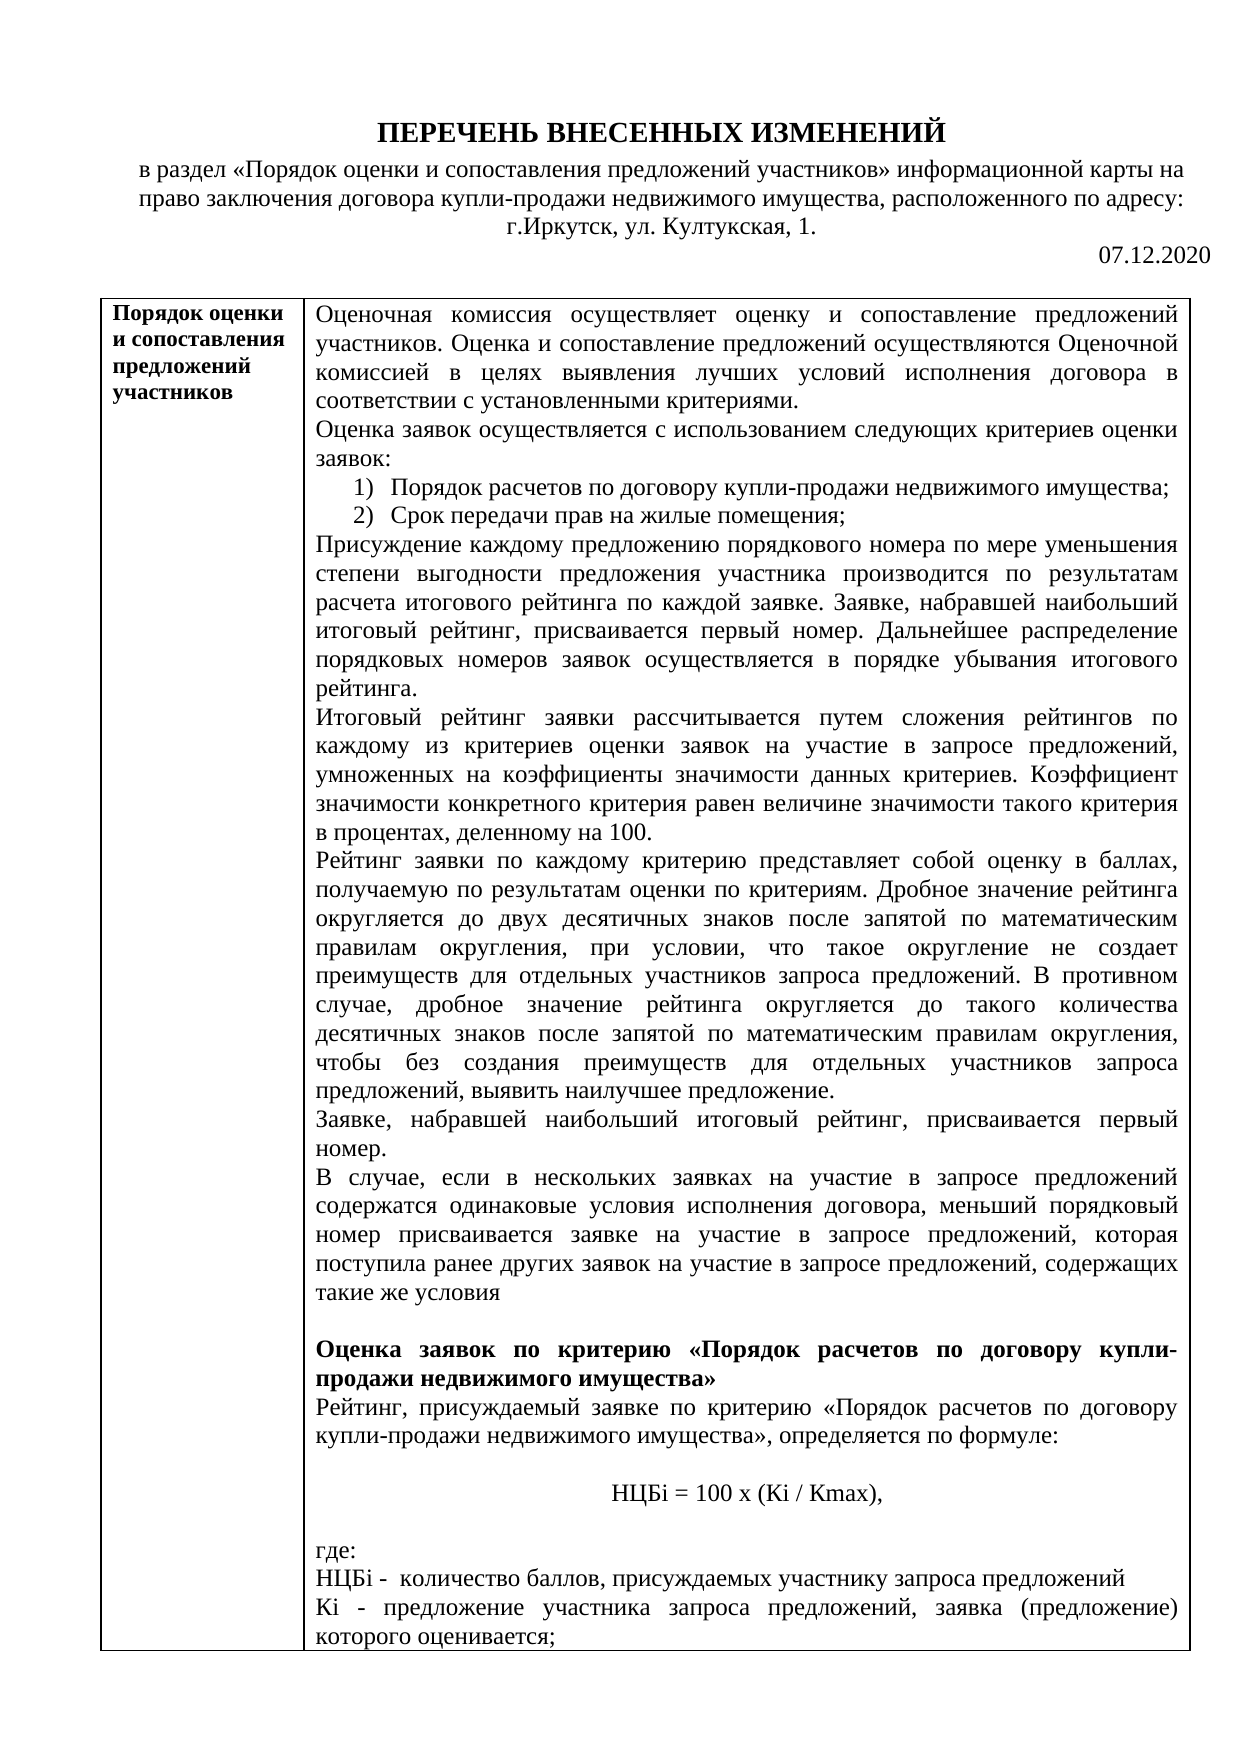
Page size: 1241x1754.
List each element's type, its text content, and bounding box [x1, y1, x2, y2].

text в раздел «Порядок оценки и сопоставления предложений участников» информационной карты на право заключения договора купли-продажи недвижимого имущества, расположенного по адресу: [112, 154, 1211, 211]
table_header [102, 299, 303, 1650]
text 07.12.2020 [112, 240, 1211, 269]
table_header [305, 299, 1189, 1650]
text г.Иркутск, ул. Култукская, 1. [112, 211, 1211, 240]
text ПЕРЕЧЕНЬ ВНЕСЕННЫХ ИЗМЕНЕНИЙ [112, 115, 1211, 149]
